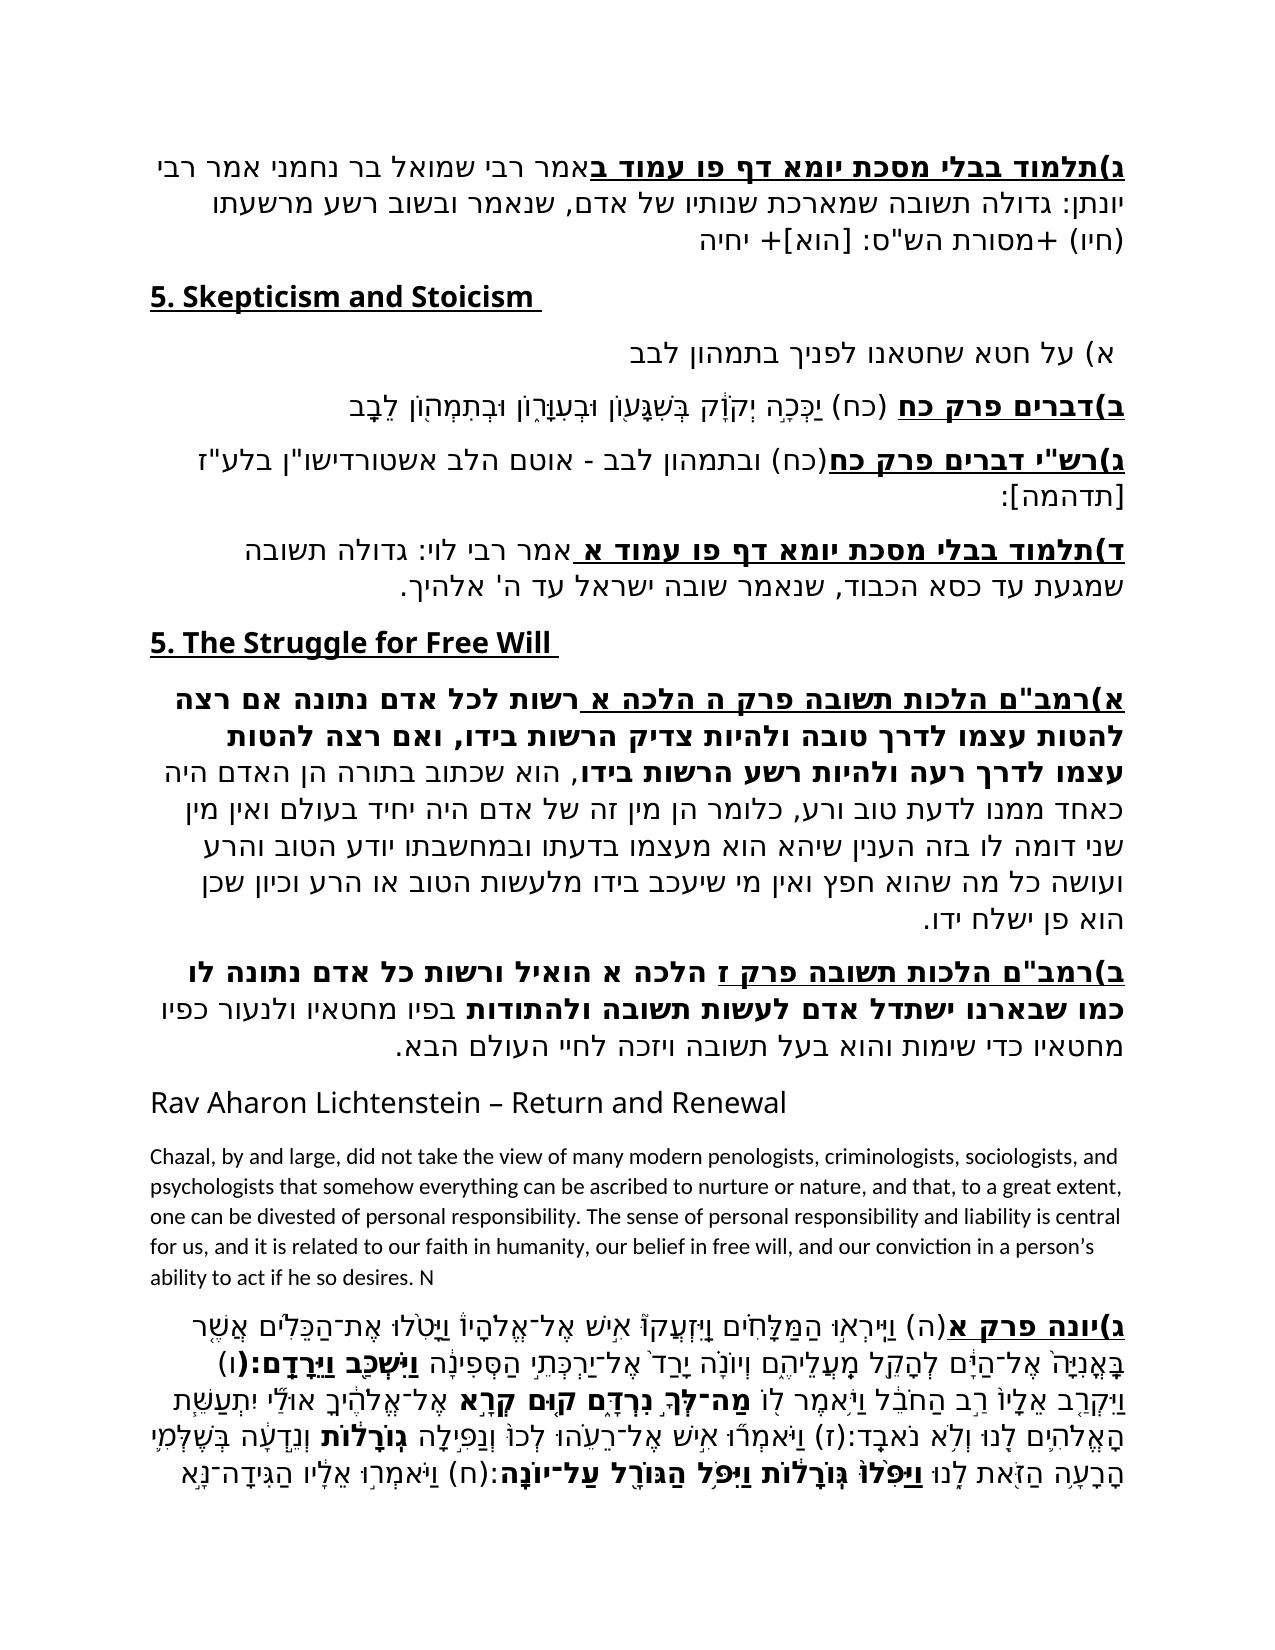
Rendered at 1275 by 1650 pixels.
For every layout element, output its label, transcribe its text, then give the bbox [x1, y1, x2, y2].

text ב)דברים פרק כח (כח) יַכְּכָ֣ה יְקֹוָ֔ק בְּשִׁגָּע֖וֹן וּבְעִוָּר֑וֹן וּבְתִמְה֖וֹן לֵבָֽב [150, 389, 1125, 423]
text ב)רמב"ם הלכות תשובה פרק ז הלכה א הואיל ורשות כל אדם נתונה לו כמו שבארנו ישתדל אדם לעשות תשובה ולהתודות בפיו מחטאיו ולנעור כפיו מחטאיו כדי שימות והוא בעל תשובה ויזכה לחיי העולם הבא. [150, 956, 1125, 1063]
text 5. The Struggle for Free Will [150, 623, 1125, 662]
text Chazal, by and large, did not take the view of many modern penologists, criminologists, sociologists, and psychologists that somehow everything can be ascribed to nurture or nature, and that, to a great extent, one can be divested of personal responsibility. The sense of personal responsibility and liability is central for us, and it is related to our faith in humanity, our belief in free will, and our conviction in a person’s ability to act if he so desires. N [150, 1142, 1125, 1291]
text א) על חטא שחטאנו לפניך בתמהון לבב [150, 336, 1125, 370]
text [150, 1309, 1125, 1490]
text ג)תלמוד בבלי מסכת יומא דף פו עמוד באמר רבי שמואל בר נחמני אמר רבי יונתן: גדולה תשובה שמארכת שנותיו של אדם, שנאמר ובשוב רשע מרשעתו (חיו) +מסורת הש"ס: [הוא]+ יחיה [150, 150, 1125, 257]
text ג)רש"י דברים פרק כח(כח) ובתמהון לבב - אוטם הלב אשטורדישו"ן בלע"ז [תדהמה]: [150, 443, 1125, 513]
text ד)תלמוד בבלי מסכת יומא דף פו עמוד א אמר רבי לוי: גדולה תשובה שמגעת עד כסא הכבוד, שנאמר שובה ישראל עד ה' אלהיך. [150, 533, 1125, 603]
text Rav Aharon Lichtenstein – Return and Renewal [150, 1082, 1125, 1122]
text 5. Skepticism and Stoicism [150, 277, 1125, 316]
text א)רמב"ם הלכות תשובה פרק ה הלכה א רשות לכל אדם נתונה אם רצה להטות עצמו לדרך טובה ולהיות צדיק הרשות בידו, ואם רצה להטות עצמו לדרך רעה ולהיות רשע הרשות בידו, הוא שכתוב בתורה הן האדם היה כאחד ממנו לדעת טוב ורע, כלומר הן מין זה של אדם היה יחיד בעולם ואין מין שני דומה לו בזה הענין שיהא הוא מעצמו בדעתו ובמחשבתו יודע הטוב והרע ועושה כל מה שהוא חפץ ואין מי שיעכב בידו מלעשות הטוב או הרע וכיון שכן הוא פן ישלח ידו. [150, 682, 1125, 936]
